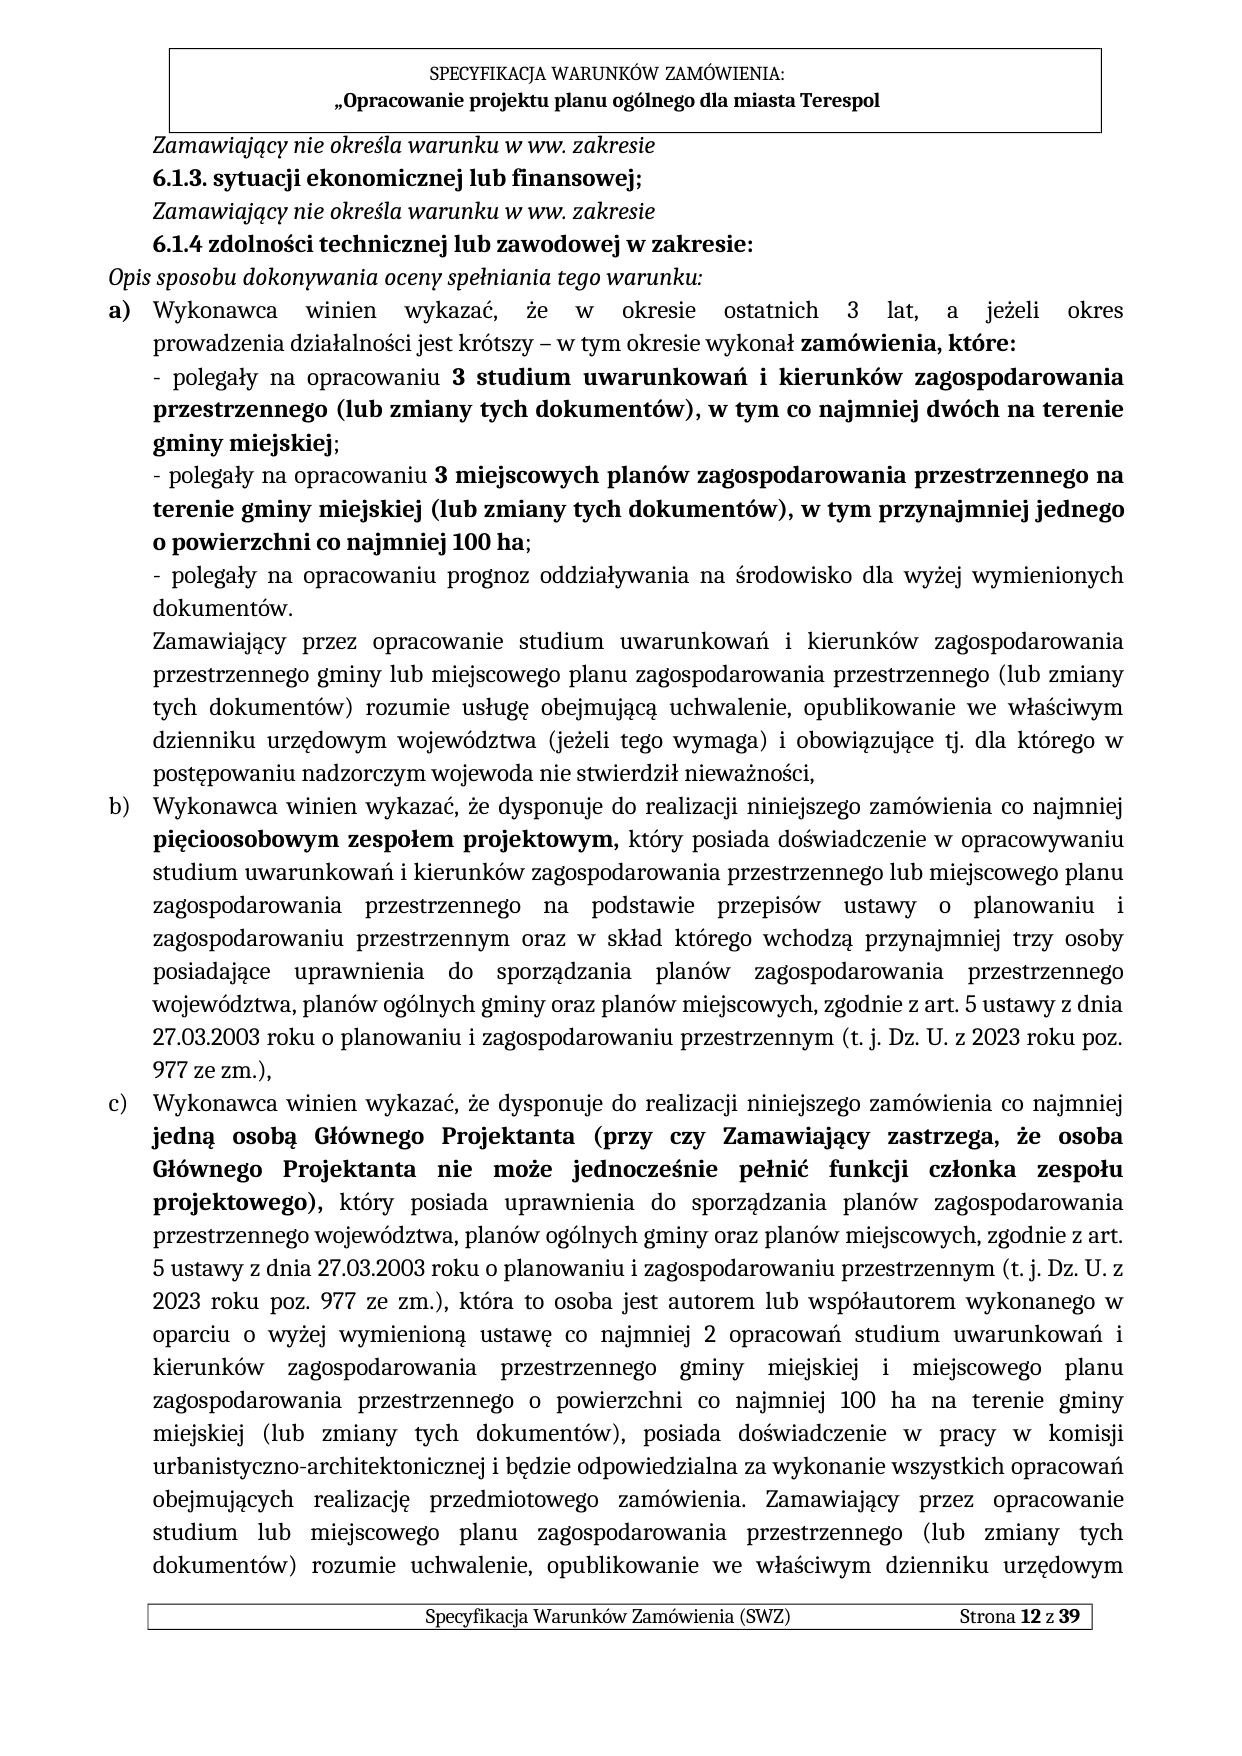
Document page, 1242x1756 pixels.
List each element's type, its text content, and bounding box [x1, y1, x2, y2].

text - polegały na opracowaniu 3 miejscowych planów zagospodarowania przestrzennego na terenie gminy miejskiej (lub zmiany tych dokumentów), w tym przynajmniej jednego o powierzchni co najmniej 100 ha; [153, 461, 1125, 556]
list Wykonawca winien wykazać, że w okresie ostatnich 3 lat, a jeżeli okres prowadzenia działalności jest krótszy – w tym okresie wykonał zamówienia, które: [108, 296, 1125, 358]
text Opis sposobu dokonywania oceny spełniania tego warunku: [108, 263, 1125, 292]
text - polegały na opracowaniu 3 studium uwarunkowań i kierunków zagospodarowania przestrzennego (lub zmiany tych dokumentów), w tym co najmniej dwóch na terenie gminy miejskiej; [153, 362, 1125, 457]
list Wykonawca winien wykazać, że dysponuje do realizacji niniejszego zamówienia co najmniej pięcioosobowym zespołem projektowym, który posiada doświadczenie w opracowywaniu studium uwarunkowań i kierunków zagospodarowania przestrzennego lub miejscowego planu zagospodarowania przestrzennego na podstawie przepisów ustawy o planowaniu i zagospodarowaniu przestrzennym oraz w skład którego wchodzą przynajmniej trzy osoby posiadające uprawnienia do sporządzania planów zagospodarowania przestrzennego województwa, planów ogólnych gminy oraz planów miejscowych, zgodnie z art. 5 ustawy z dnia 27.03.2003 roku o planowaniu i zagospodarowaniu przestrzennym (t. j. Dz. U. z 2023 roku poz. 977 ze zm.), [108, 792, 1125, 1084]
text Zamawiający nie określa warunku w ww. zakresie [108, 197, 1125, 226]
text 6.1.4 zdolności technicznej lub zawodowej w zakresie: [108, 230, 1125, 259]
text - polegały na opracowaniu prognoz oddziaływania na środowisko dla wyżej wymienionych dokumentów. [153, 561, 1125, 622]
text Zamawiający przez opracowanie studium uwarunkowań i kierunków zagospodarowania przestrzennego gminy lub miejscowego planu zagospodarowania przestrzennego (lub zmiany tych dokumentów) rozumie usługę obejmującą uchwalenie, opublikowanie we właściwym dzienniku urzędowym województwa (jeżeli tego wymaga) i obowiązujące tj. dla którego w postępowaniu nadzorczym wojewoda nie stwierdził nieważności, [153, 627, 1125, 787]
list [108, 1089, 1125, 1580]
text 6.1.3. sytuacji ekonomicznej lub finansowej; [108, 164, 1125, 193]
text Zamawiający nie określa warunku w ww. zakresie [108, 131, 1125, 160]
